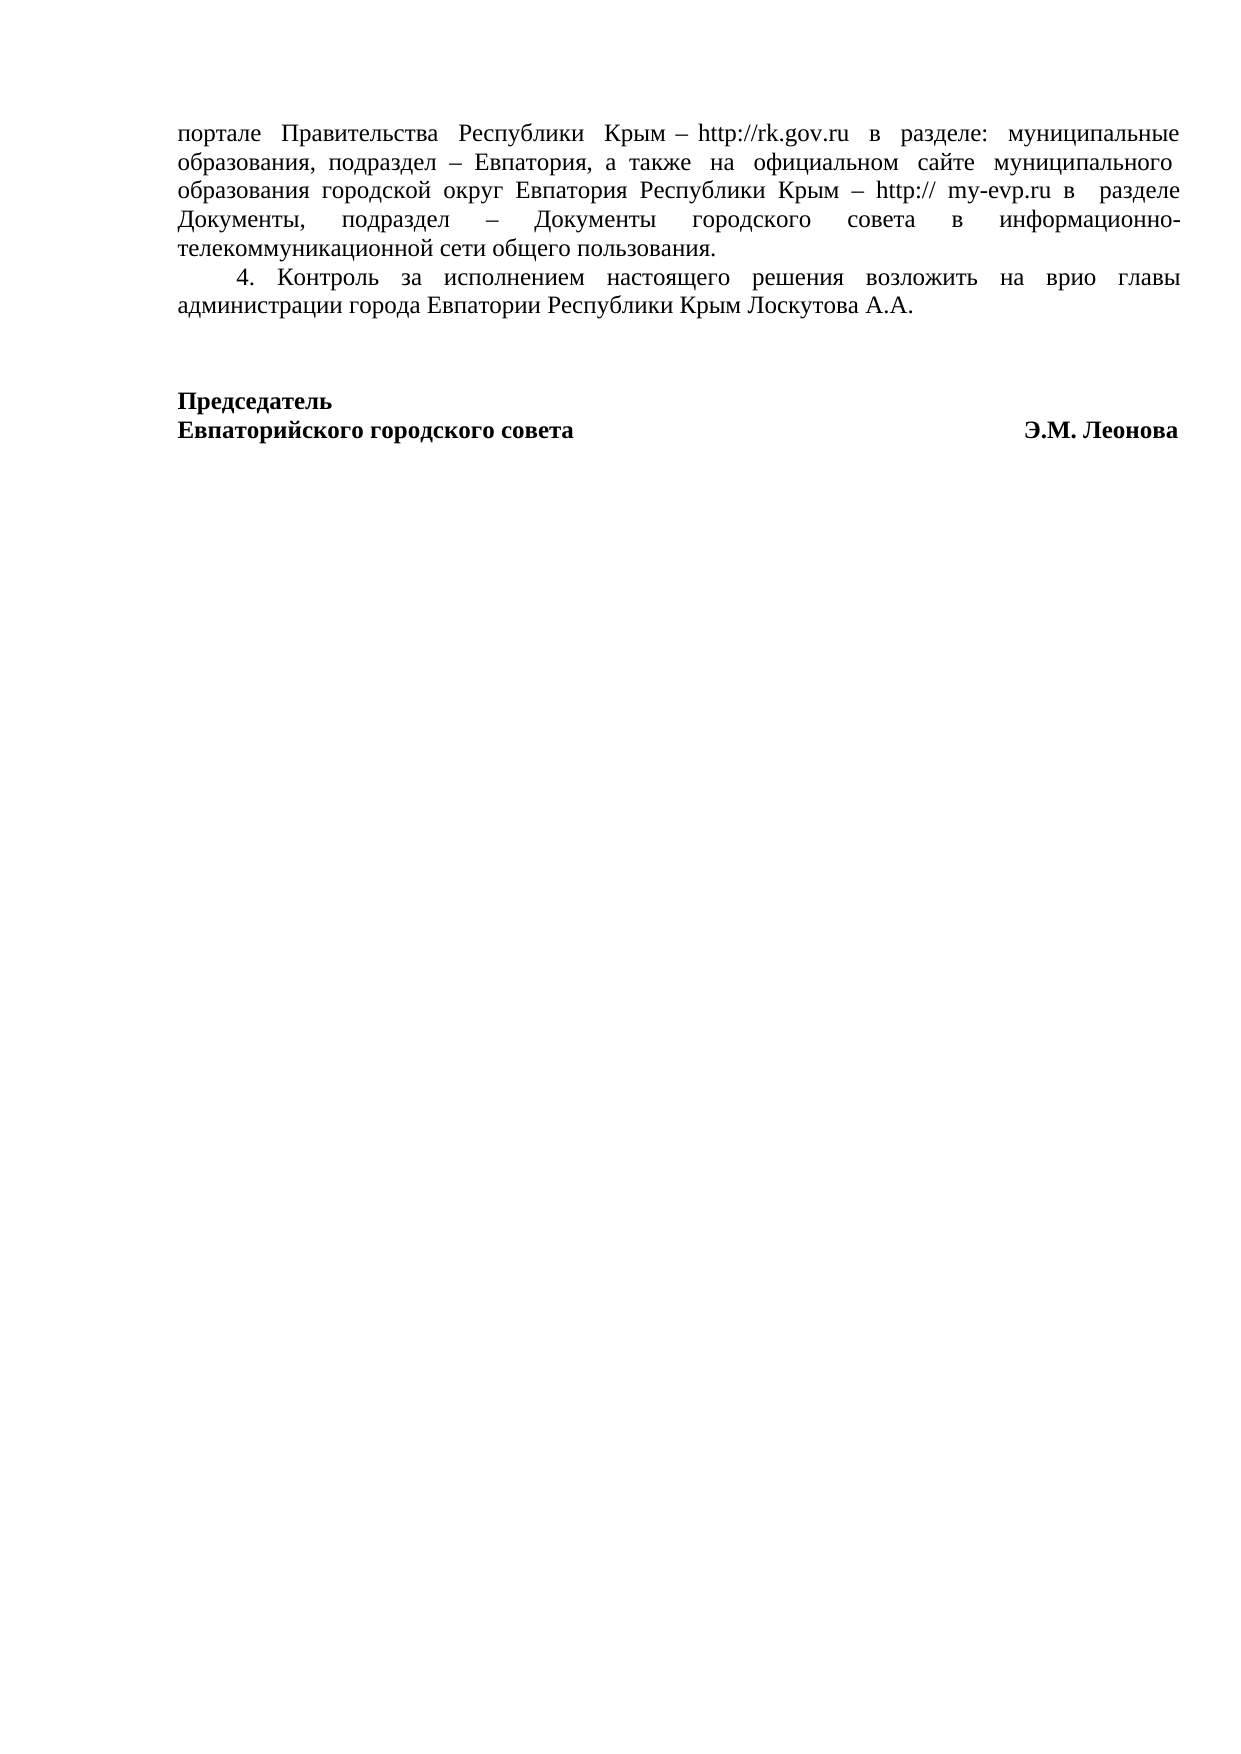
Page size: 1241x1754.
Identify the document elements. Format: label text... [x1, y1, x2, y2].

text 4. Контроль за исполнением настоящего решения возложить на врио главы администрации города Евпатории Республики Крым Лоскутова А.А. [177, 262, 1181, 319]
text Председатель [118, 386, 1181, 415]
text образования городской округ Евпатория Республики Крым – http:// my-evp.ru в разделе Документы, подраздел – Документы городского совета в информационно-телекоммуникационной сети общего пользования. [177, 176, 1181, 262]
text Евпаторийского городского совета Э.М. Леонова [177, 415, 1181, 444]
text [177, 118, 1181, 176]
